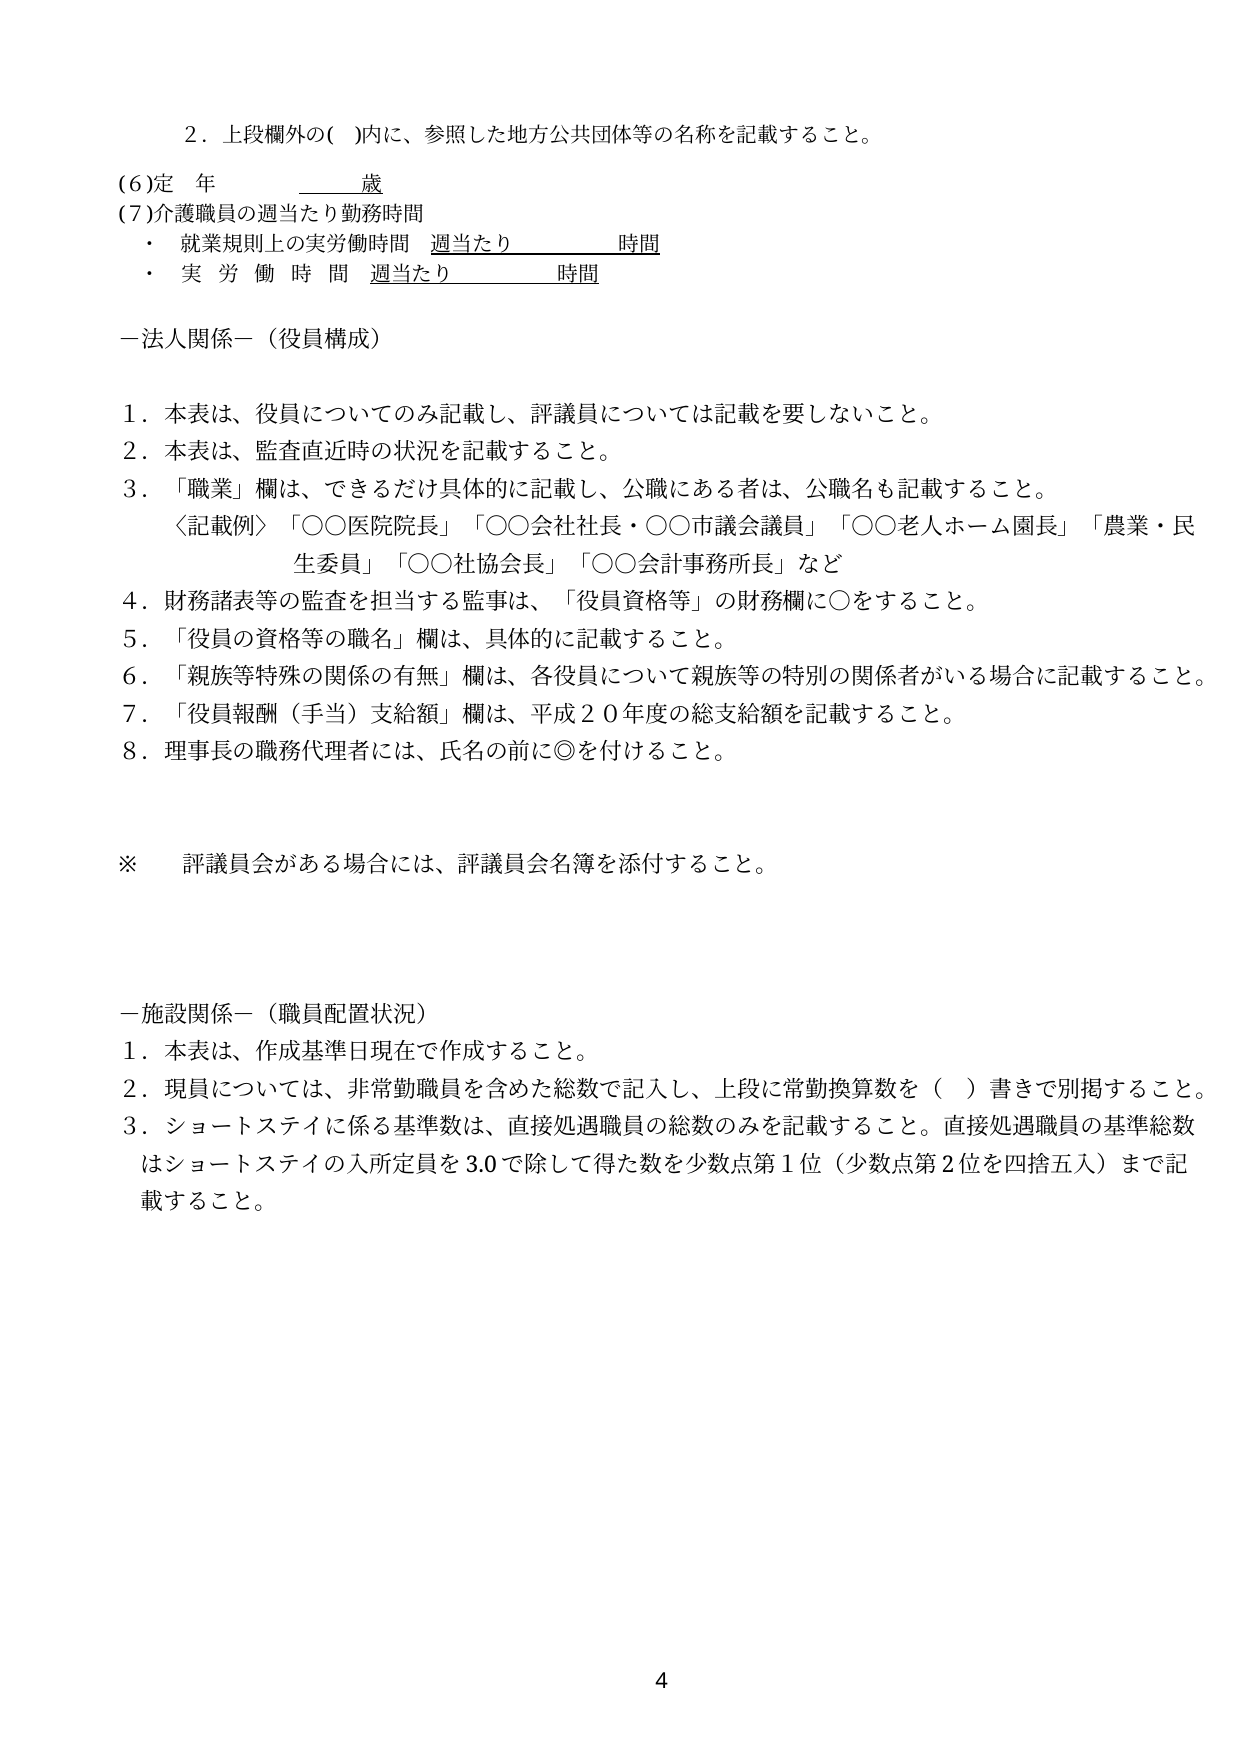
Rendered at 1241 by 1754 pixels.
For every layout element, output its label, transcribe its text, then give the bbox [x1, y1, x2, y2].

text (７)介護職員の週当たり勤務時間 [118, 197, 1205, 227]
text ２．上段欄外の( )内に、参照した地方公共団体等の名称を記載すること。 [118, 118, 1205, 148]
text ３．「職業」欄は、できるだけ具体的に記載し、公職にある者は、公職名も記載すること。 [118, 467, 1205, 504]
text ３．ショートステイに係る基準数は、直接処遇職員の総数のみを記載すること。直接処遇職員の基準総数はショートステイの入所定員を3.0で除して得た数を少数点第１位（少数点第2位を四捨五入）まで記載すること。 [118, 1104, 1205, 1217]
text ・ 実 労 働 時 間 週当たり 時間 [118, 257, 1205, 287]
text ４．財務諸表等の監査を担当する監事は、「役員資格等」の財務欄に○をすること。 [118, 579, 1205, 617]
text ８．理事長の職務代理者には、氏名の前に◎を付けること。 [118, 729, 1205, 767]
text ７．「役員報酬（手当）支給額」欄は、平成２０年度の総支給額を記載すること。 [118, 692, 1205, 729]
text －施設関係－（職員配置状況） [118, 992, 1205, 1029]
text ５．「役員の資格等の職名」欄は、具体的に記載すること。 [118, 617, 1205, 654]
text １．本表は、作成基準日現在で作成すること。 [118, 1029, 1205, 1067]
text ６．「親族等特殊の関係の有無」欄は、各役員について親族等の特別の関係者がいる場合に記載すること。 [118, 654, 1205, 692]
text －法人関係－（役員構成） [118, 317, 1205, 354]
text ２．現員については、非常勤職員を含めた総数で記入し、上段に常勤換算数を（ ）書きで別掲すること。 [118, 1067, 1205, 1104]
text ※ 評議員会がある場合には、評議員会名簿を添付すること。 [118, 842, 1205, 879]
text １．本表は、役員についてのみ記載し、評議員については記載を要しないこと。 [118, 392, 1205, 429]
text (６)定 年 歳 [118, 167, 1205, 197]
text ２．本表は、監査直近時の状況を記載すること。 [118, 429, 1205, 467]
text ・ 就業規則上の実労働時間 週当たり 時間 [118, 227, 1205, 257]
text 〈記載例〉「○○医院院長」「○○会社社長・○○市議会議員」「○○老人ホーム園長」「農業・民生委員」「○○社協会長」「○○会計事務所長」など [118, 504, 1205, 579]
